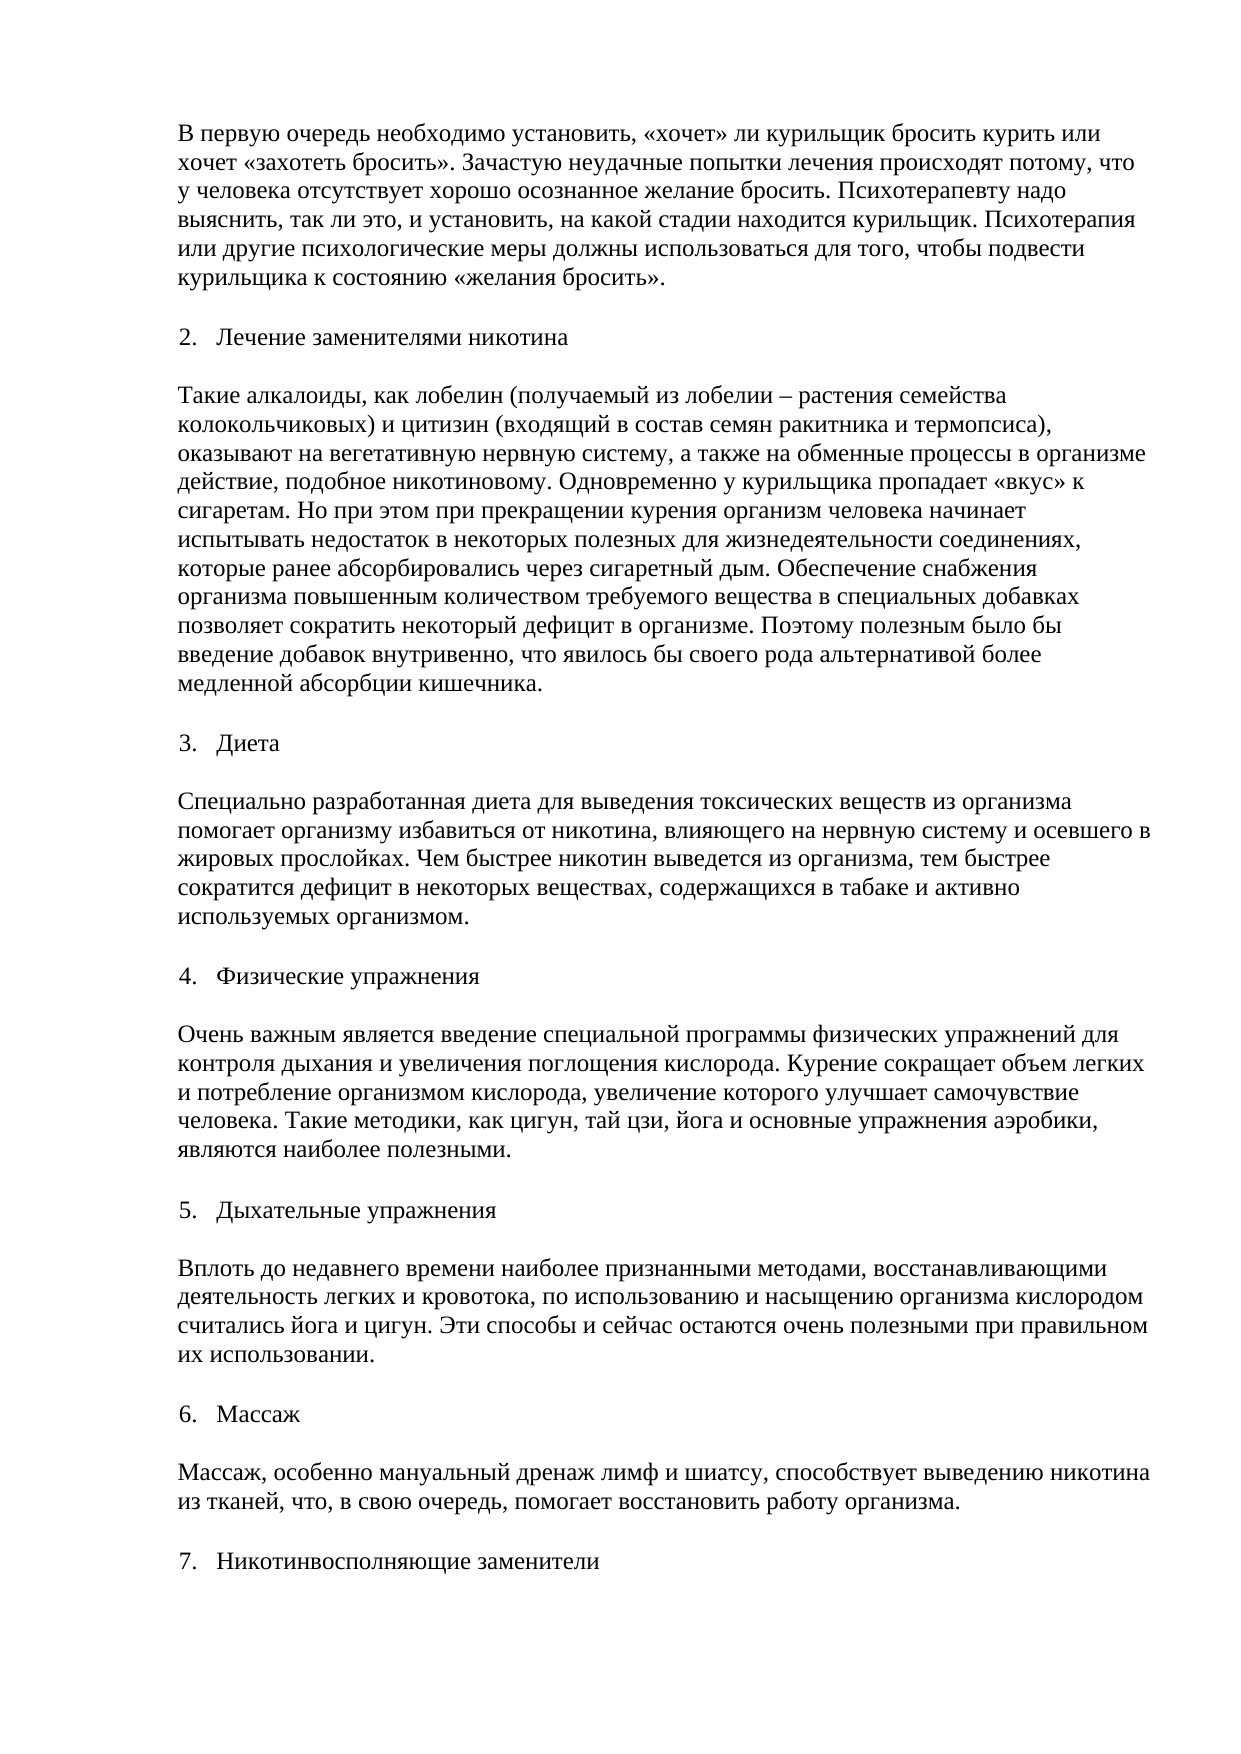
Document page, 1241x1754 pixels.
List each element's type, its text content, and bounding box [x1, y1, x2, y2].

text Такие алкалоиды, как лобелин (получаемый из лобелии – растения семейства колокольчиковых) и цитизин (входящий в состав семян ракитника и термопсиса), оказывают на вегетативную нервную систему, а также на обменные процессы в организме действие, подобное никотиновому. Одновременно у курильщика пропадает «вкус» к сигаретам. Но при этом при прекращении курения организм человека начинает испытывать недостаток в некоторых полезных для жизнедеятельности соединениях, которые ранее абсорбировались через сигаретный дым. Обеспечение снабжения организма повышенным количеством требуемого вещества в специальных добавках позволяет сократить некоторый дефицит в организме. Поэтому полезным было бы введение добавок внутривенно, что явилось бы своего рода альтернативой более медленной абсорбции кишечника. [177, 380, 1152, 696]
text Вплоть до недавнего времени наиболее признанными методами, восстанавливающими деятельность легких и кровотока, по использованию и насыщению организма кислородом считались йога и цигун. Эти способы и сейчас остаются очень полезными при правильном их использовании. [177, 1253, 1152, 1368]
text Специально разработанная диета для выведения токсических веществ из организма помогает организму избавиться от никотина, влияющего на нервную систему и осевшего в жировых прослойках. Чем быстрее никотин выведется из организма, тем быстрее сократится дефицит в некоторых веществах, содержащихся в табаке и активно используемых организмом. [177, 786, 1152, 930]
list Массаж [179, 1397, 1152, 1428]
text В первую очередь необходимо установить, «хочет» ли курильщик бросить курить или хочет «захотеть бросить». Зачастую неудачные попытки лечения происходят потому, что у человека отсутствует хорошо осознанное желание бросить. Психотерапевту надо выяснить, так ли это, и установить, на какой стадии находится курильщик. Психотерапия или другие психологические меры должны использоваться для того, чтобы подвести курильщика к состоянию «желания бросить». [177, 118, 1152, 291]
list Никотинвосполняющие заменители [179, 1544, 1152, 1575]
list Дыхательные упражнения [179, 1192, 1152, 1223]
list Диета [179, 726, 1152, 757]
list Лечение заменителями никотина [179, 320, 1152, 351]
text Очень важным является введение специальной программы физических упражнений для контроля дыхания и увеличения поглощения кислорода. Курение сокращает объем легких и потребление организмом кислорода, увеличение которого улучшает самочувствие человека. Такие методики, как цигун, тай цзи, йога и основные упражнения аэробики, являются наиболее полезными. [177, 1019, 1152, 1163]
list Физические упражнения [179, 959, 1152, 990]
text Массаж, особенно мануальный дренаж лимф и шиатсу, способствует выведению никотина из тканей, что, в свою очередь, помогает восстановить работу организма. [177, 1457, 1152, 1515]
